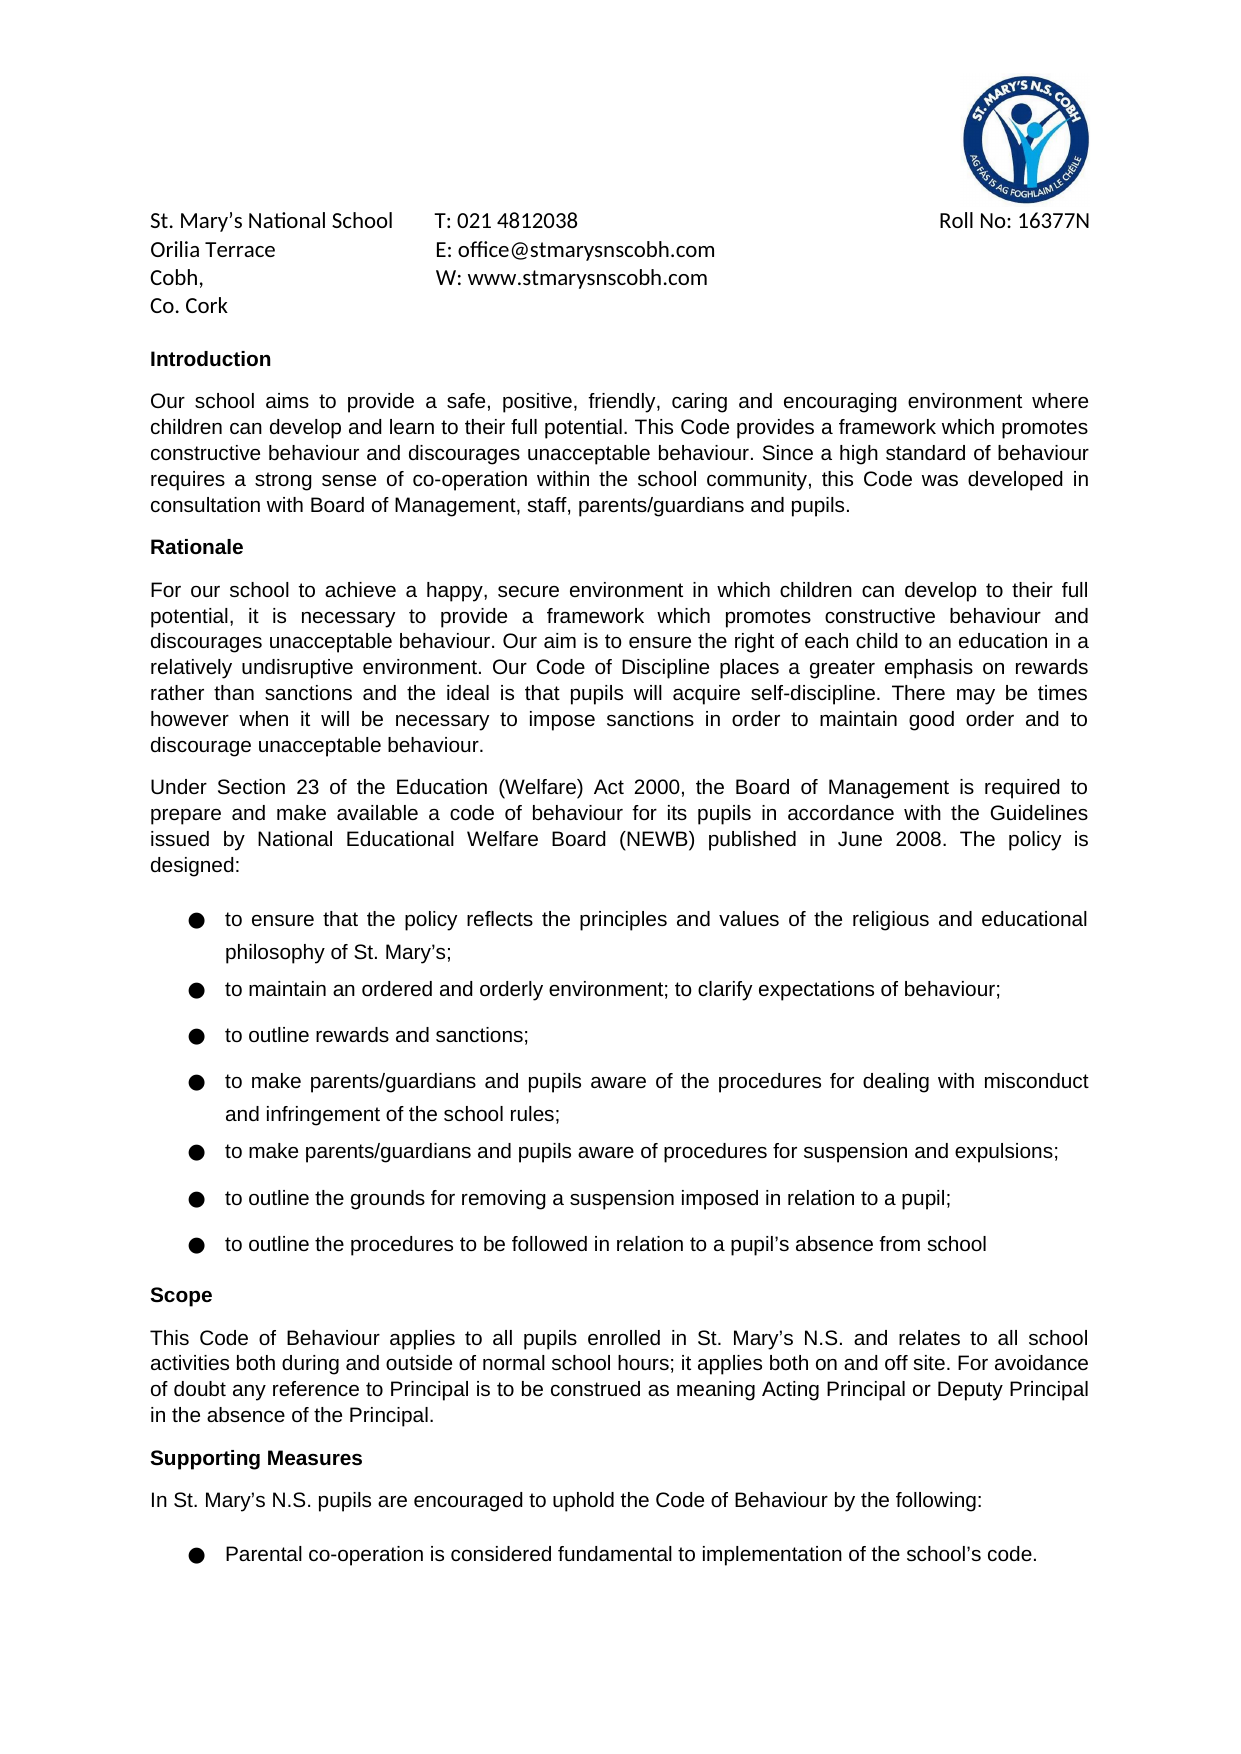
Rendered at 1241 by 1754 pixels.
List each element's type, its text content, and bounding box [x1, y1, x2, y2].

list to make parents/guardians and pupils aware of procedures for suspension and expulsions; [187, 1128, 1090, 1171]
list to make parents/guardians and pupils aware of the procedures for dealing with misconduct and infringement of the school rules; [187, 1058, 1090, 1126]
text Under Section 23 of the Education (Welfare) Act 2000, the Board of Management is required to prepare and make available a code of behaviour for its pupils in accordance with the Guidelines issued by National Educational Welfare Board (NEWB) published in June 2008. The policy is designed: [150, 775, 1090, 877]
list to ensure that the policy reflects the principles and values of the religious and educational philosophy of St. Mary’s; [187, 895, 1090, 964]
picture [960, 73, 1091, 207]
list to maintain an ordered and orderly environment; to clarify expectations of behaviour; [187, 966, 1090, 1008]
text In St. Mary’s N.S. pupils are encouraged to uphold the Code of Behaviour by the following: [150, 1488, 1090, 1512]
list to outline rewards and sanctions; [187, 1012, 1090, 1054]
text Our school aims to provide a safe, positive, friendly, caring and encouraging environment where children can develop and learn to their full potential. This Code provides a framework which promotes constructive behaviour and discourages unacceptable behaviour. Since a high standard of behaviour requires a strong sense of co-operation within the school community, this Code was developed in consultation with Board of Management, staff, parents/guardians and pupils. [150, 389, 1090, 517]
text Introduction [150, 347, 1090, 371]
text This Code of Behaviour applies to all pupils enrolled in St. Mary’s N.S. and relates to all school activities both during and outside of normal school hours; it applies both on and off site. For avoidance of doubt any reference to Principal is to be construed as meaning Acting Principal or Deputy Principal in the absence of the Principal. [150, 1325, 1090, 1427]
list Parental co-operation is considered fundamental to implementation of the school’s code. [187, 1530, 1090, 1573]
text Scope [150, 1283, 1090, 1307]
text For our school to achieve a happy, secure environment in which children can develop to their full potential, it is necessary to provide a framework which promotes constructive behaviour and discourages unacceptable behaviour. Our aim is to ensure the right of each child to an education in a relatively undisruptive environment. Our Code of Discipline places a greater emphasis on rewards rather than sanctions and the ideal is that pupils will acquire self-discipline. There may be times however when it will be necessary to impose sanctions in order to maintain good order and to discourage unacceptable behaviour. [150, 578, 1090, 757]
list to outline the procedures to be followed in relation to a pupil’s absence from school [187, 1220, 1090, 1263]
text Supporting Measures [150, 1445, 1090, 1469]
text Rationale [150, 535, 1090, 559]
list to outline the grounds for removing a suspension imposed in relation to a pupil; [187, 1174, 1090, 1217]
